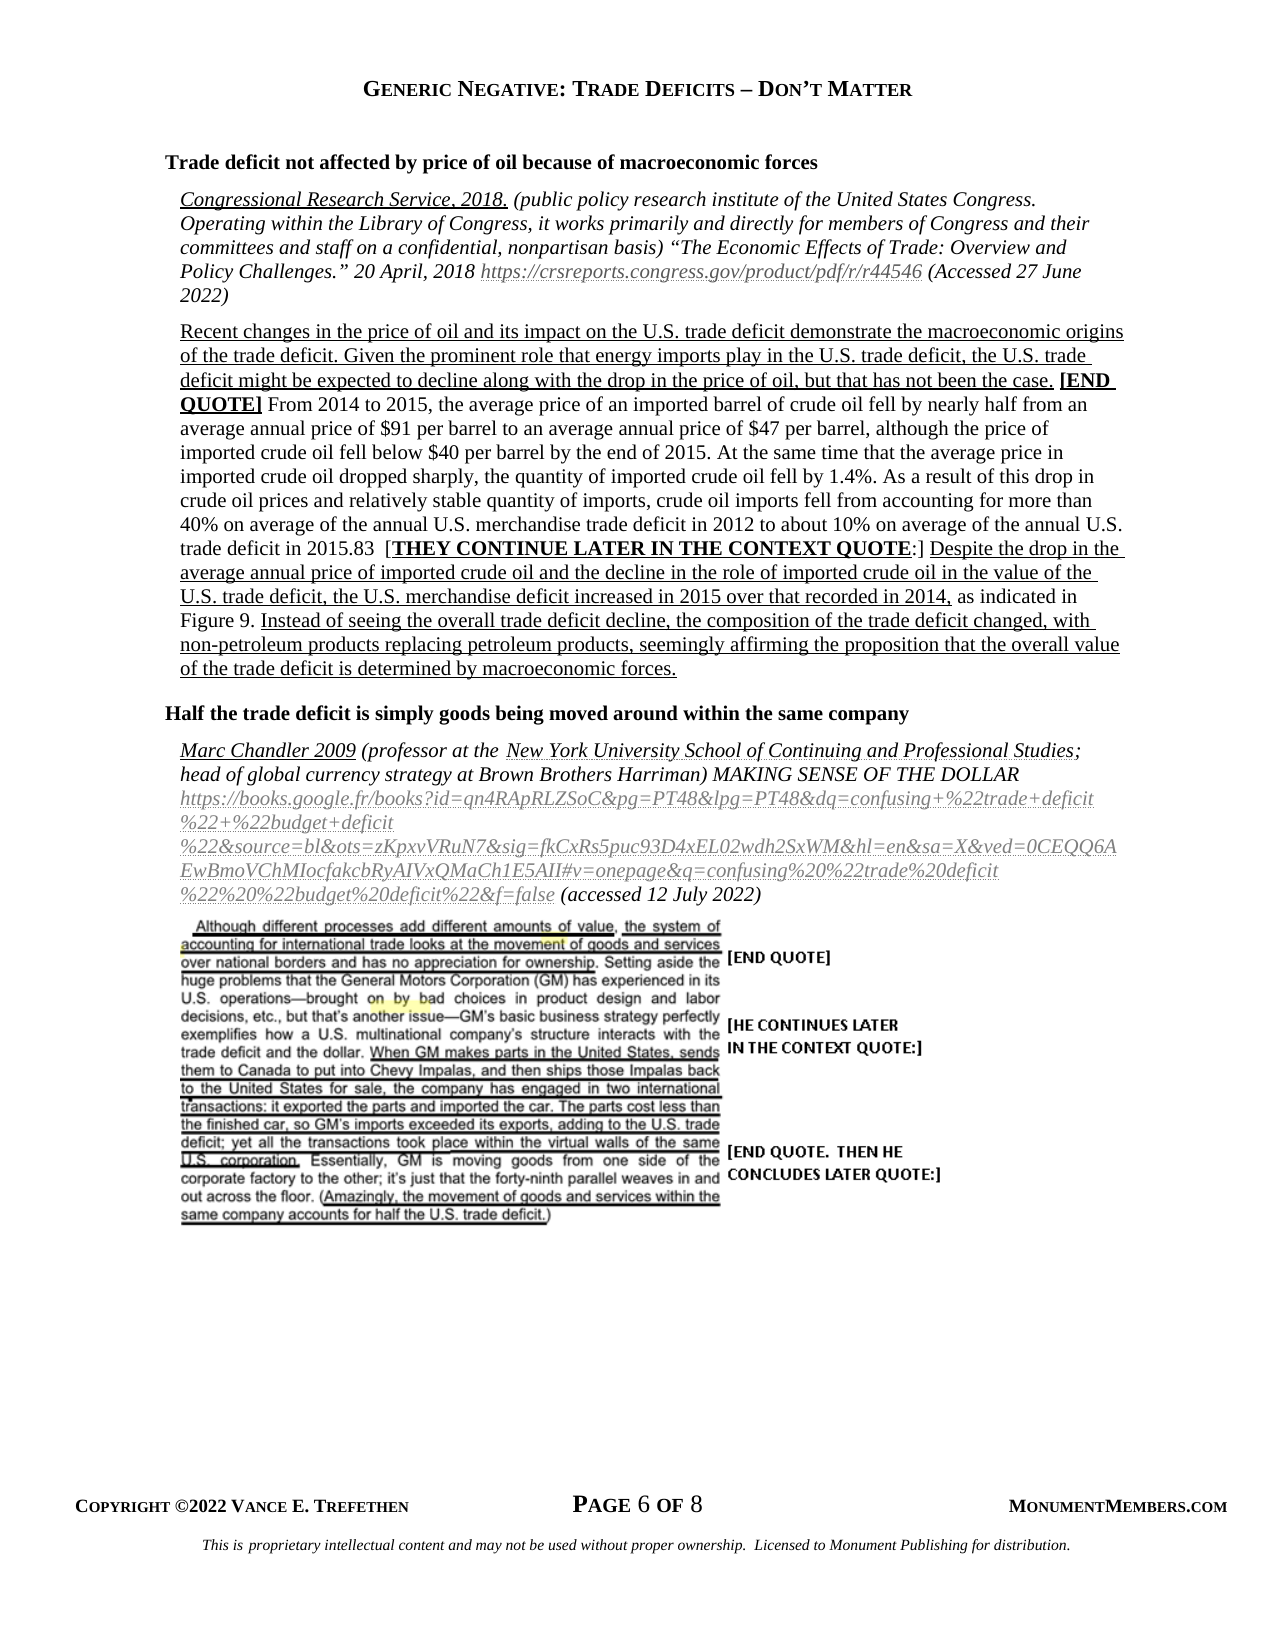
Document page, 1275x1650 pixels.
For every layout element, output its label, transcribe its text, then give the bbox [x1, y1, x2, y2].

text Congressional Research Service, 2018. (public policy research institute of the United States Congress. Operating within the Library of Congress, it works primarily and directly for members of Congress and their committees and staff on a confidential, nonpartisan basis) “The Economic Effects of Trade: Overview and Policy Challenges.” 20 April, 2018 https://crsreports.congress.gov/product/pdf/r/r44546 (Accessed 27 June 2022) [180, 187, 1125, 307]
text Half the trade deficit is simply goods being moved around within the same company [165, 701, 1125, 725]
text Recent changes in the price of oil and its impact on the U.S. trade deficit demonstrate the macroeconomic origins of the trade deficit. Given the prominent role that energy imports play in the U.S. trade deficit, the U.S. trade deficit might be expected to decline along with the drop in the price of oil, but that has not been the case. [END QUOTE] From 2014 to 2015, the average price of an imported barrel of crude oil fell by nearly half from an average annual price of $91 per barrel to an average annual price of $47 per barrel, although the price of imported crude oil fell below $40 per barrel by the end of 2015. At the same time that the average price in imported crude oil dropped sharply, the quantity of imported crude oil fell by 1.4%. As a result of this drop in crude oil prices and relatively stable quantity of imports, crude oil imports fell from accounting for more than 40% on average of the annual U.S. merchandise trade deficit in 2012 to about 10% on average of the annual U.S. trade deficit in 2015.83 [THEY CONTINUE LATER IN THE CONTEXT QUOTE:] Despite the drop in the average annual price of imported crude oil and the decline in the role of imported crude oil in the value of the U.S. trade deficit, the U.S. merchandise deficit increased in 2015 over that recorded in 2014, as indicated in Figure 9. Instead of seeing the overall trade deficit decline, the composition of the trade deficit changed, with non-petroleum products replacing petroleum products, seemingly affirming the proposition that the overall value of the trade deficit is determined by macroeconomic forces. [180, 319, 1125, 680]
text Marc Chandler 2009 (professor at the New York University School of Continuing and Professional Studies; head of global currency strategy at Brown Brothers Harriman) MAKING SENSE OF THE DOLLAR https://books.google.fr/books?id=qn4RApRLZSoC&pg=PT48&lpg=PT48&dq=confusing+%22trade+deficit%22+%22budget+deficit%22&source=bl&ots=zKpxvVRuN7&sig=fkCxRs5puc93D4xEL02wdh2SxWM&hl=en&sa=X&ved=0CEQQ6AEwBmoVChMIocfakcbRyAIVxQMaCh1E5AII#v=onepage&q=confusing%20%22trade%20deficit%22%20%22budget%20deficit%22&f=false (accessed 12 July 2022) [180, 738, 1125, 906]
picture [180, 918, 944, 1234]
text Trade deficit not affected by price of oil because of macroeconomic forces [165, 150, 1125, 174]
